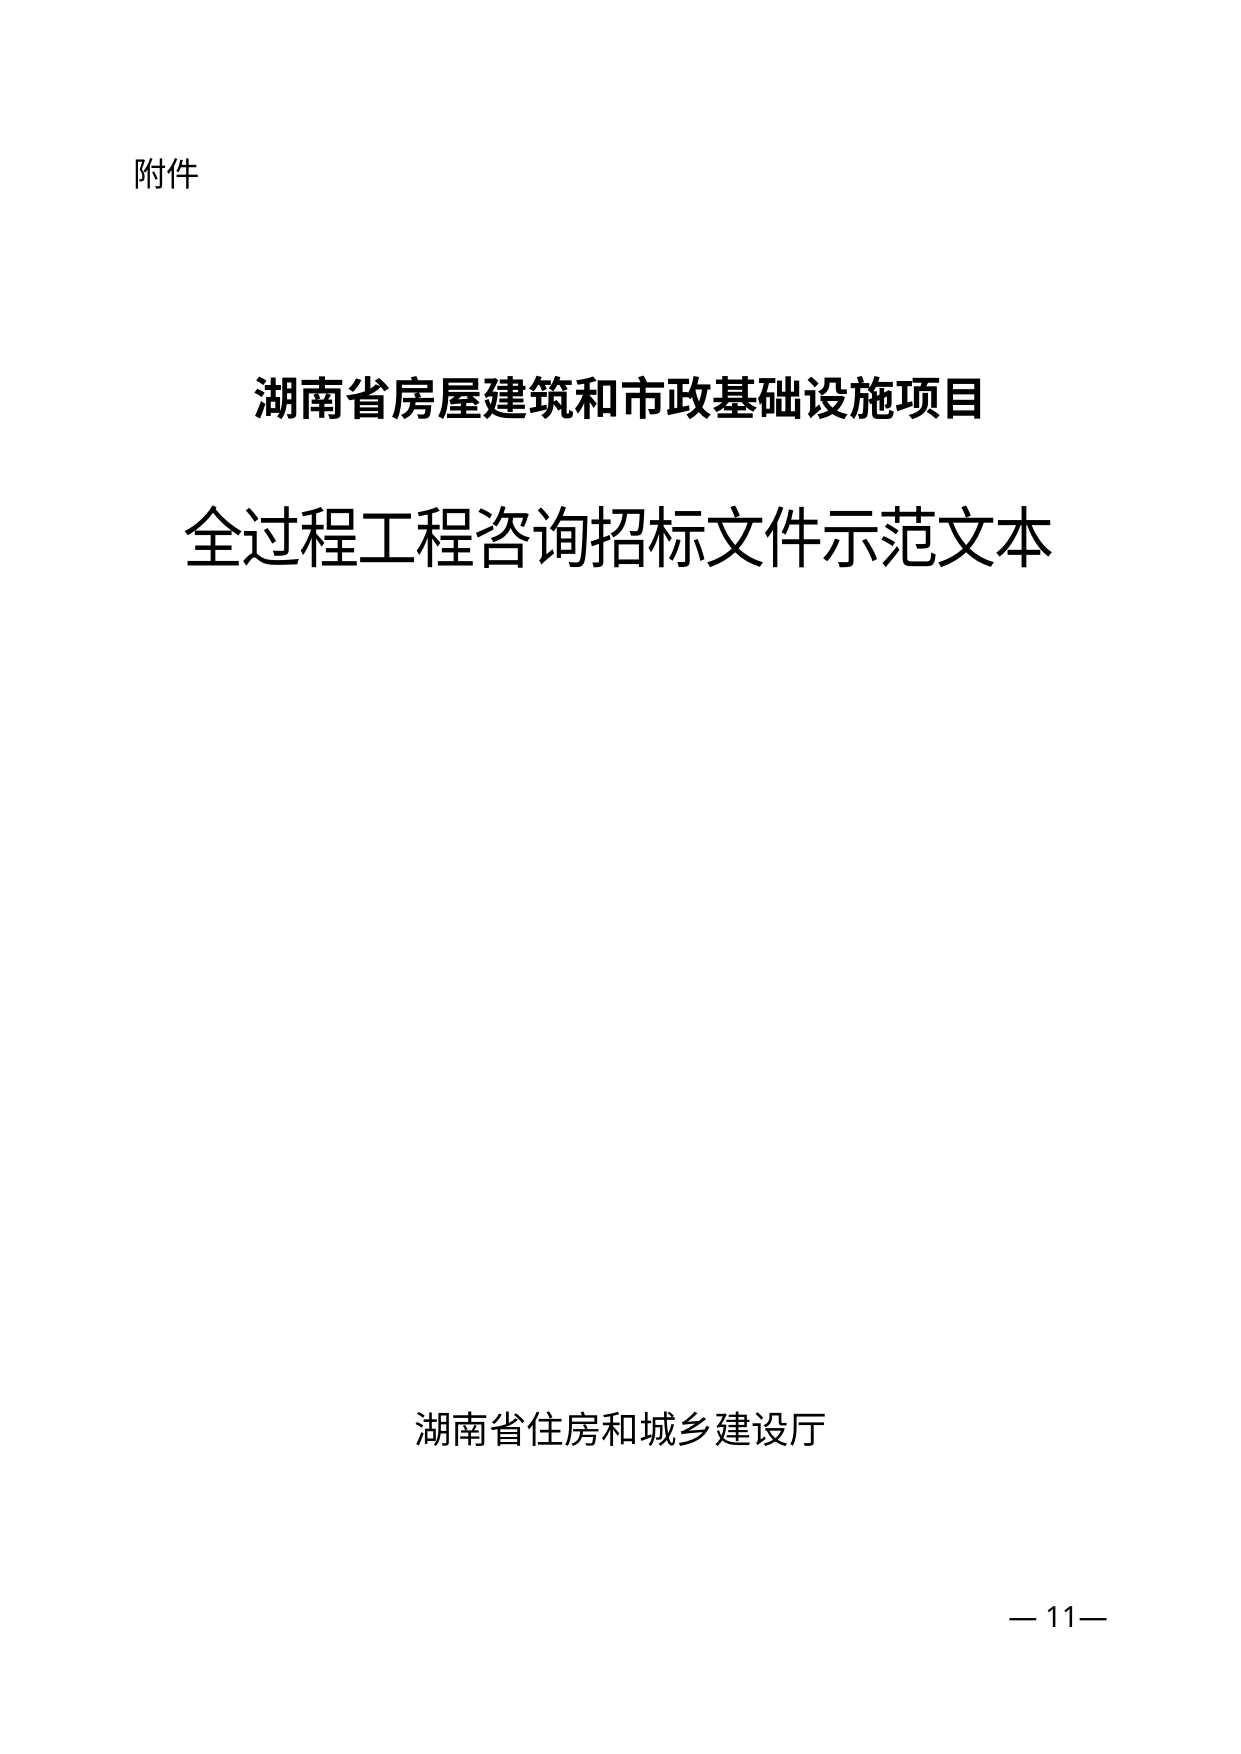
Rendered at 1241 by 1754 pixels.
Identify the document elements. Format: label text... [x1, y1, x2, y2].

text 湖南省住房和城乡建设厅 [133, 1394, 1107, 1456]
text 全过程工程咨询招标文件示范文本 [133, 485, 1107, 581]
text 附件 [133, 148, 1107, 196]
text 湖南省房屋建筑和市政基础设施项目 [133, 362, 1107, 429]
